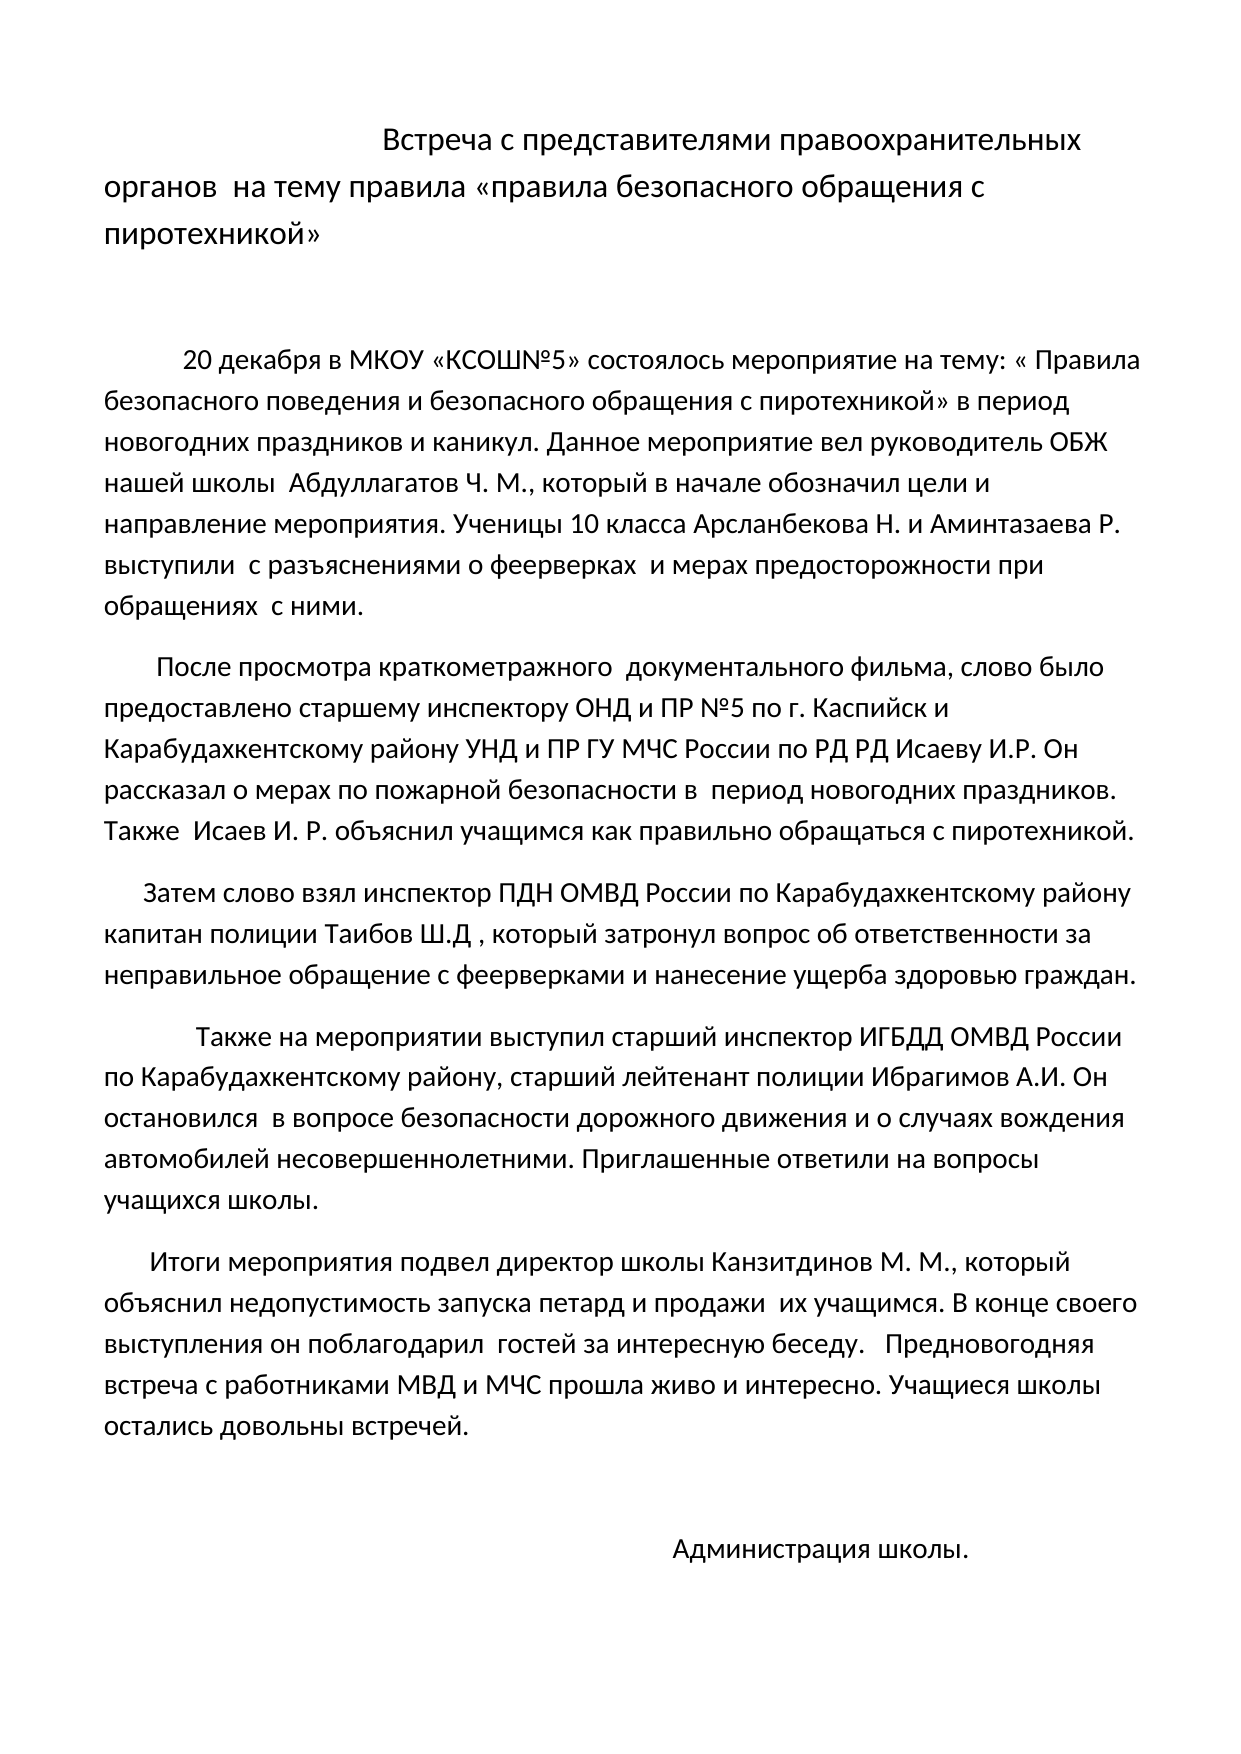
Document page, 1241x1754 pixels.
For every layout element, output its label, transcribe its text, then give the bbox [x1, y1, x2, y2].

text Администрация школы. [103, 1530, 1152, 1566]
text Итоги мероприятия подвел директор школы Канзитдинов М. М., который объяснил недопустимость запуска петард и продажи их учащимся. В конце своего выступления он поблагодарил гостей за интересную беседу. Предновогодняя встреча с работниками МВД и МЧС прошла живо и интересно. Учащиеся школы остались довольны встречей. [103, 1243, 1152, 1442]
text Также на мероприятии выступил старший инспектор ИГБДД ОМВД России по Карабудахкентскому району, старший лейтенант полиции Ибрагимов А.И. Он остановился в вопросе безопасности дорожного движения и о случаях вождения автомобилей несовершеннолетними. Приглашенные ответили на вопросы учащихся школы. [103, 1018, 1152, 1217]
text Затем слово взял инспектор ПДН ОМВД России по Карабудахкентскому району капитан полиции Таибов Ш.Д , который затронул вопрос об ответственности за неправильное обращение с феерверками и нанесение ущерба здоровью граждан. [103, 874, 1152, 991]
text 20 декабря в МКОУ «КСОШ№5» состоялось мероприятие на тему: « Правила безопасного поведения и безопасного обращения с пиротехникой» в период новогодних праздников и каникул. Данное мероприятие вел руководитель ОБЖ нашей школы Абдуллагатов Ч. М., который в начале обозначил цели и направление мероприятия. Ученицы 10 класса Арсланбекова Н. и Аминтазаева Р. выступили с разъяснениями о феерверках и мерах предосторожности при обращениях с ними. [103, 341, 1152, 622]
text После просмотра краткометражного документального фильма, слово было предоставлено старшему инспектору ОНД и ПР №5 по г. Каспийск и Карабудахкентскому району УНД и ПР ГУ МЧС России по РД РД Исаеву И.Р. Он рассказал о мерах по пожарной безопасности в период новогодних праздников. Также Исаев И. Р. объяснил учащимся как правильно обращаться с пиротехникой. [103, 648, 1152, 848]
text Встреча с представителями правоохранительных органов на тему правила «правила безопасного обращения с пиротехникой» [103, 118, 1152, 252]
